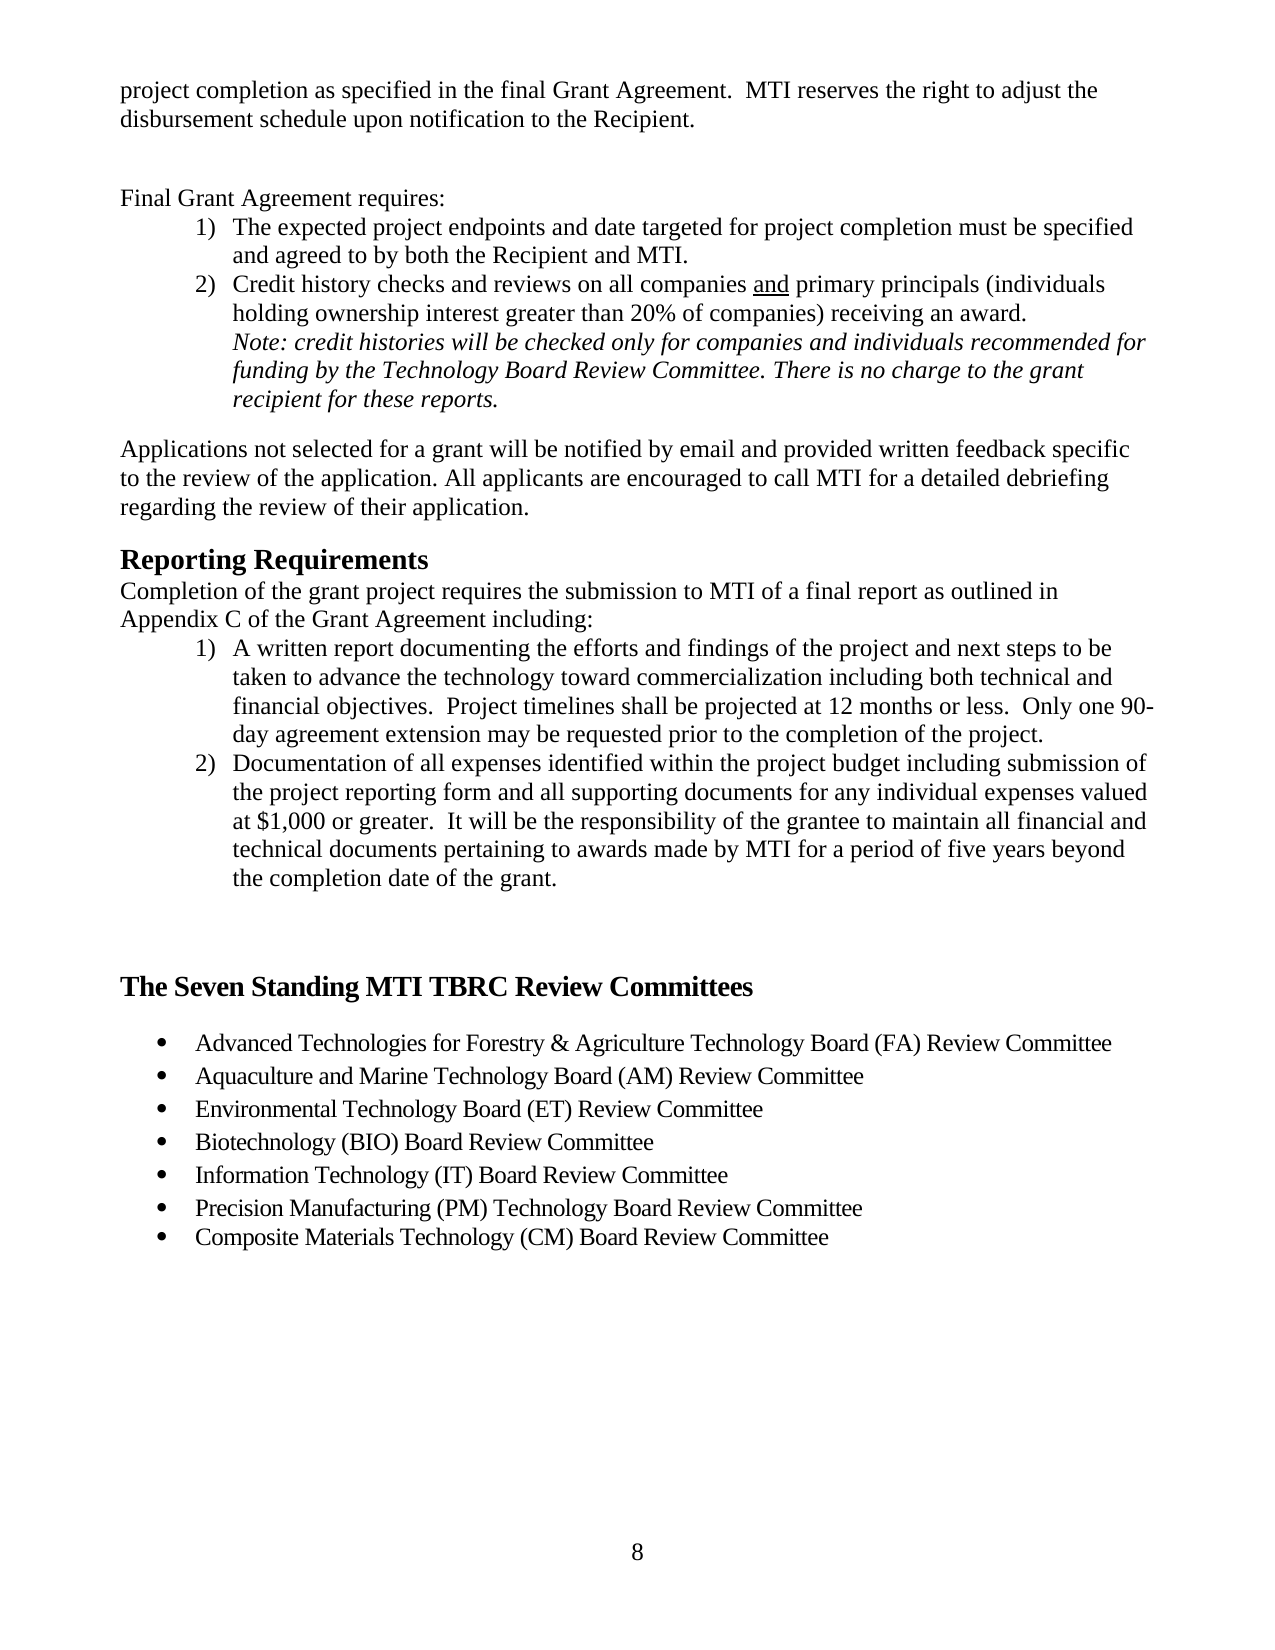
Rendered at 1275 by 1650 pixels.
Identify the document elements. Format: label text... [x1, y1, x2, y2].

list Aquaculture and Marine Technology Board (AM) Review Committee [157, 1061, 1155, 1090]
text Note: credit histories will be checked only for companies and individuals recommended for funding by the Technology Board Review Committee. There is no charge to the grant recipient for these reports. [232, 327, 1155, 413]
text Reporting Requirements [120, 542, 1155, 576]
list Biotechnology (BIO) Board Review Committee [157, 1127, 1155, 1156]
list The expected project endpoints and date targeted for project completion must be specified and agreed to by both the Recipient and MTI. [195, 212, 1155, 269]
list Precision Manufacturing (PM) Technology Board Review Committee [157, 1193, 1155, 1222]
list Composite Materials Technology (CM) Board Review Committee [157, 1222, 1155, 1251]
list Environmental Technology Board (ET) Review Committee [157, 1094, 1155, 1123]
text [120, 75, 1155, 132]
list Advanced Technologies for Forestry & Agriculture Technology Board (FA) Review Committee [157, 1028, 1155, 1057]
list A written report documenting the efforts and findings of the project and next steps to be taken to advance the technology toward commercialization including both technical and financial objectives. Project timelines shall be projected at 12 months or less. Only one 90-day agreement extension may be requested prior to the completion of the project. [195, 633, 1155, 748]
text The Seven Standing MTI TBRC Review Committees [120, 969, 1155, 1002]
text Completion of the grant project requires the submission to MTI of a final report as outlined in Appendix C of the Grant Agreement including: [120, 576, 1155, 633]
list Documentation of all expenses identified within the project budget including submission of the project reporting form and all supporting documents for any individual expenses valued at $1,000 or greater. It will be the responsibility of the grantee to maintain all financial and technical documents pertaining to awards made by MTI for a period of five years beyond the completion date of the grant. [195, 748, 1155, 892]
list Information Technology (IT) Board Review Committee [157, 1160, 1155, 1189]
list Credit history checks and reviews on all companies and primary principals (individuals holding ownership interest greater than 20% of companies) receiving an award. [195, 269, 1155, 327]
text Applications not selected for a grant will be notified by email and provided written feedback specific to the review of the application. All applicants are encouraged to call MTI for a detailed debriefing regarding the review of their application. [120, 434, 1155, 521]
text Final Grant Agreement requires: [120, 183, 1155, 212]
